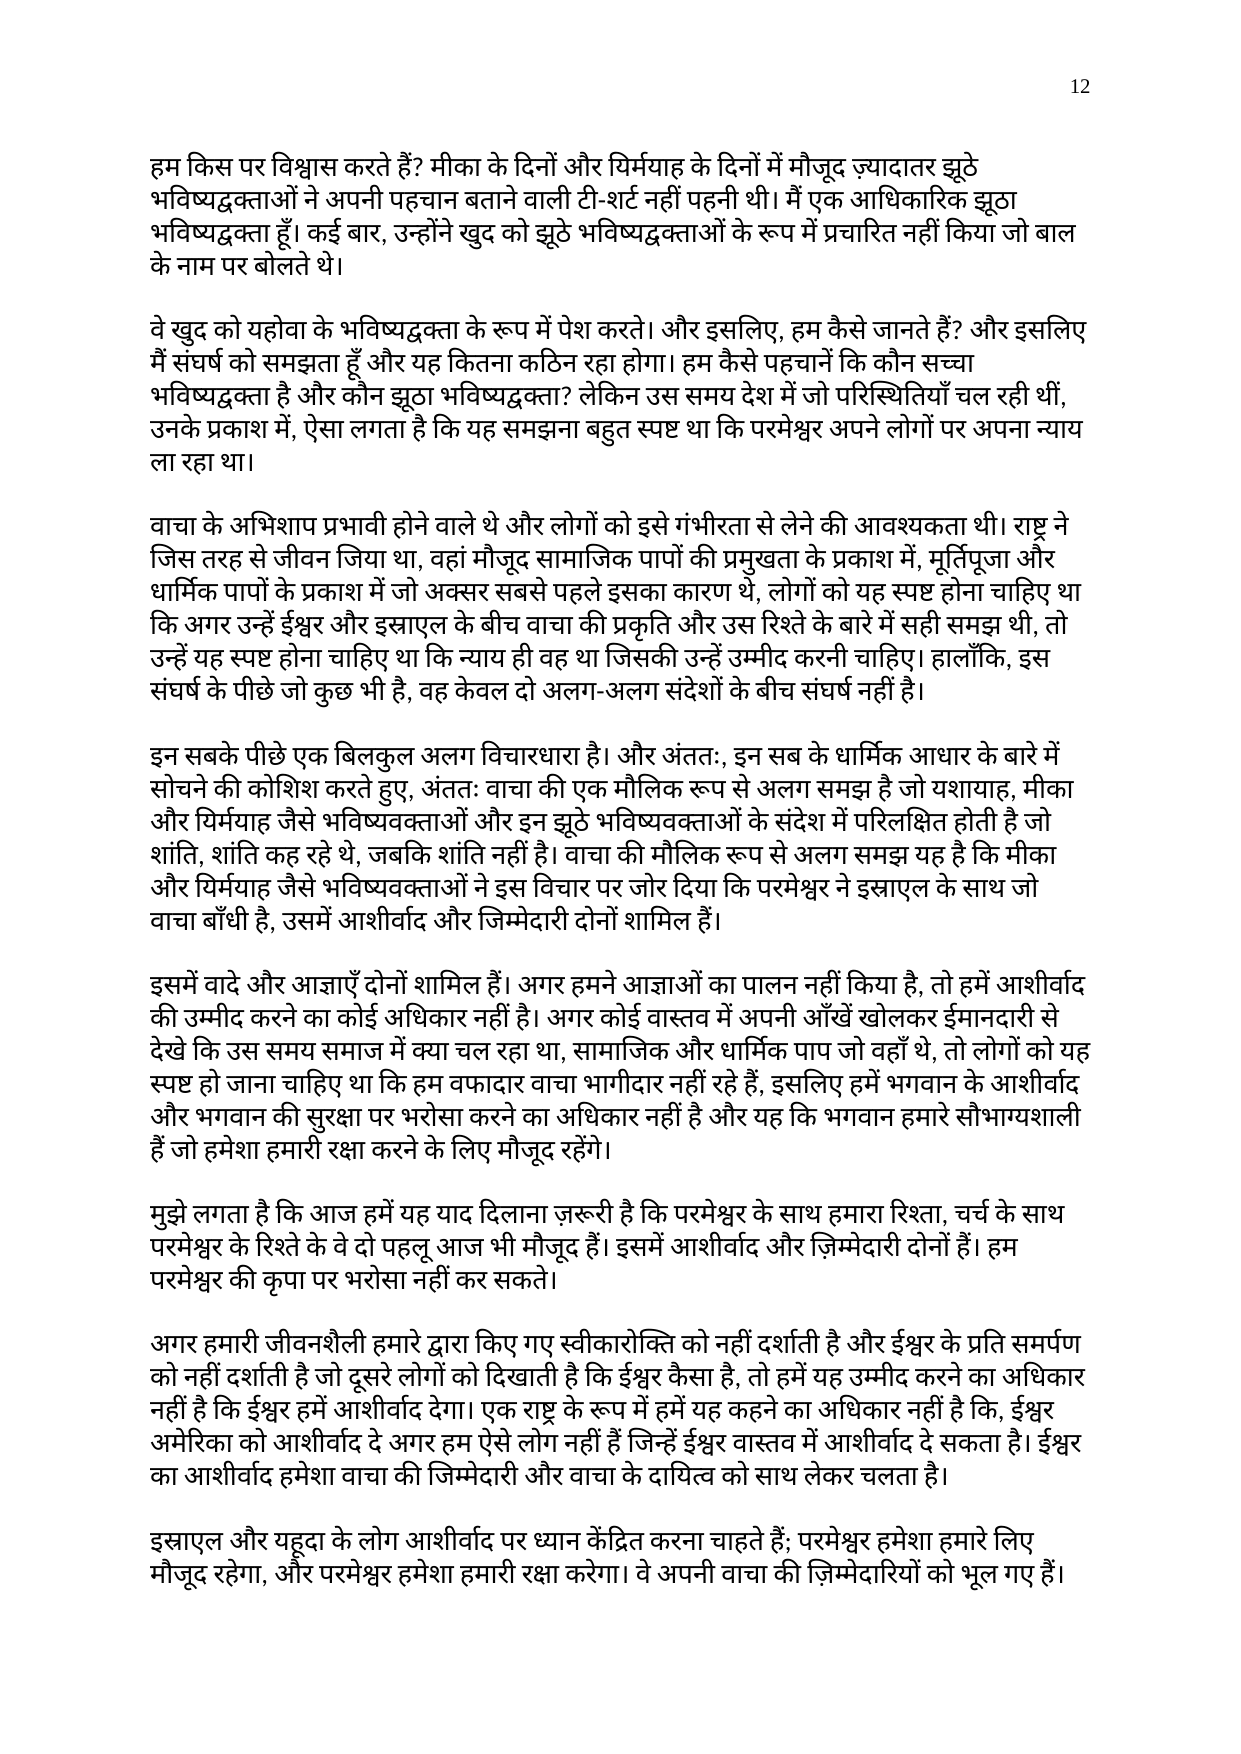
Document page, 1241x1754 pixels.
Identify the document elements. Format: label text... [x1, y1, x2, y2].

text मुझे लगता है कि आज हमें यह याद दिलाना ज़रूरी है कि परमेश्वर के साथ हमारा रिश्ता, चर्च के साथ परमेश्वर के रिश्ते के वे दो पहलू आज भी मौजूद हैं। इसमें आशीर्वाद और ज़िम्मेदारी दोनों हैं। हम परमेश्वर की कृपा पर भरोसा नहीं कर सकते। [150, 1197, 1090, 1296]
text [150, 1524, 1090, 1590]
text इन सबके पीछे एक बिलकुल अलग विचारधारा है। और अंततः, इन सब के धार्मिक आधार के बारे में सोचने की कोशिश करते हुए, अंततः वाचा की एक मौलिक रूप से अलग समझ है जो यशायाह, मीका और यिर्मयाह जैसे भविष्यवक्ताओं और इन झूठे भविष्यवक्ताओं के संदेश में परिलक्षित होती है जो शांति, शांति कह रहे थे, जबकि शांति नहीं है। वाचा की मौलिक रूप से अलग समझ यह है कि मीका और यिर्मयाह जैसे भविष्यवक्ताओं ने इस विचार पर जोर दिया कि परमेश्वर ने इस्राएल के साथ जो वाचा बाँधी है, उसमें आशीर्वाद और जिम्मेदारी दोनों शामिल हैं। [150, 739, 1090, 937]
text वे खुद को यहोवा के भविष्यद्वक्ता के रूप में पेश करते। और इसलिए, हम कैसे जानते हैं? और इसलिए मैं संघर्ष को समझता हूँ और यह कितना कठिन रहा होगा। हम कैसे पहचानें कि कौन सच्चा भविष्यद्वक्ता है और कौन झूठा भविष्यद्वक्ता? लेकिन उस समय देश में जो परिस्थितियाँ चल रही थीं, उनके प्रकाश में, ऐसा लगता है कि यह समझना बहुत स्पष्ट था कि परमेश्वर अपने लोगों पर अपना न्याय ला रहा था। [150, 313, 1090, 478]
text इसमें वादे और आज्ञाएँ दोनों शामिल हैं। अगर हमने आज्ञाओं का पालन नहीं किया है, तो हमें आशीर्वाद की उम्मीद करने का कोई अधिकार नहीं है। अगर कोई वास्तव में अपनी आँखें खोलकर ईमानदारी से देखे कि उस समय समाज में क्या चल रहा था, सामाजिक और धार्मिक पाप जो वहाँ थे, तो लोगों को यह स्पष्ट हो जाना चाहिए था कि हम वफादार वाचा भागीदार नहीं रहे हैं, इसलिए हमें भगवान के आशीर्वाद और भगवान की सुरक्षा पर भरोसा करने का अधिकार नहीं है और यह कि भगवान हमारे सौभाग्यशाली हैं जो हमेशा हमारी रक्षा करने के लिए मौजूद रहेंगे। [150, 968, 1090, 1166]
text वाचा के अभिशाप प्रभावी होने वाले थे और लोगों को इसे गंभीरता से लेने की आवश्यकता थी। राष्ट्र ने जिस तरह से जीवन जिया था, वहां मौजूद सामाजिक पापों की प्रमुखता के प्रकाश में, मूर्तिपूजा और धार्मिक पापों के प्रकाश में जो अक्सर सबसे पहले इसका कारण थे, लोगों को यह स्पष्ट होना चाहिए था कि अगर उन्हें ईश्वर और इस्राएल के बीच वाचा की प्रकृति और उस रिश्ते के बारे में सही समझ थी, तो उन्हें यह स्पष्ट होना चाहिए था कि न्याय ही वह था जिसकी उन्हें उम्मीद करनी चाहिए। हालाँकि, इस संघर्ष के पीछे जो कुछ भी है, वह केवल दो अलग-अलग संदेशों के बीच संघर्ष नहीं है। [150, 509, 1090, 708]
text हम किस पर विश्वास करते हैं? मीका के दिनों और यिर्मयाह के दिनों में मौजूद ज़्यादातर झूठे भविष्यद्वक्ताओं ने अपनी पहचान बताने वाली टी-शर्ट नहीं पहनी थी। मैं एक आधिकारिक झूठा भविष्यद्वक्ता हूँ। कई बार, उन्होंने खुद को झूठे भविष्यद्वक्ताओं के रूप में प्रचारित नहीं किया जो बाल के नाम पर बोलते थे। [150, 150, 1090, 282]
text अगर हमारी जीवनशैली हमारे द्वारा किए गए स्वीकारोक्ति को नहीं दर्शाती है और ईश्वर के प्रति समर्पण को नहीं दर्शाती है जो दूसरे लोगों को दिखाती है कि ईश्वर कैसा है, तो हमें यह उम्मीद करने का अधिकार नहीं है कि ईश्वर हमें आशीर्वाद देगा। एक राष्ट्र के रूप में हमें यह कहने का अधिकार नहीं है कि, ईश्वर अमेरिका को आशीर्वाद दे अगर हम ऐसे लोग नहीं हैं जिन्हें ईश्वर वास्तव में आशीर्वाद दे सकता है। ईश्वर का आशीर्वाद हमेशा वाचा की जिम्मेदारी और वाचा के दायित्व को साथ लेकर चलता है। [150, 1327, 1090, 1493]
